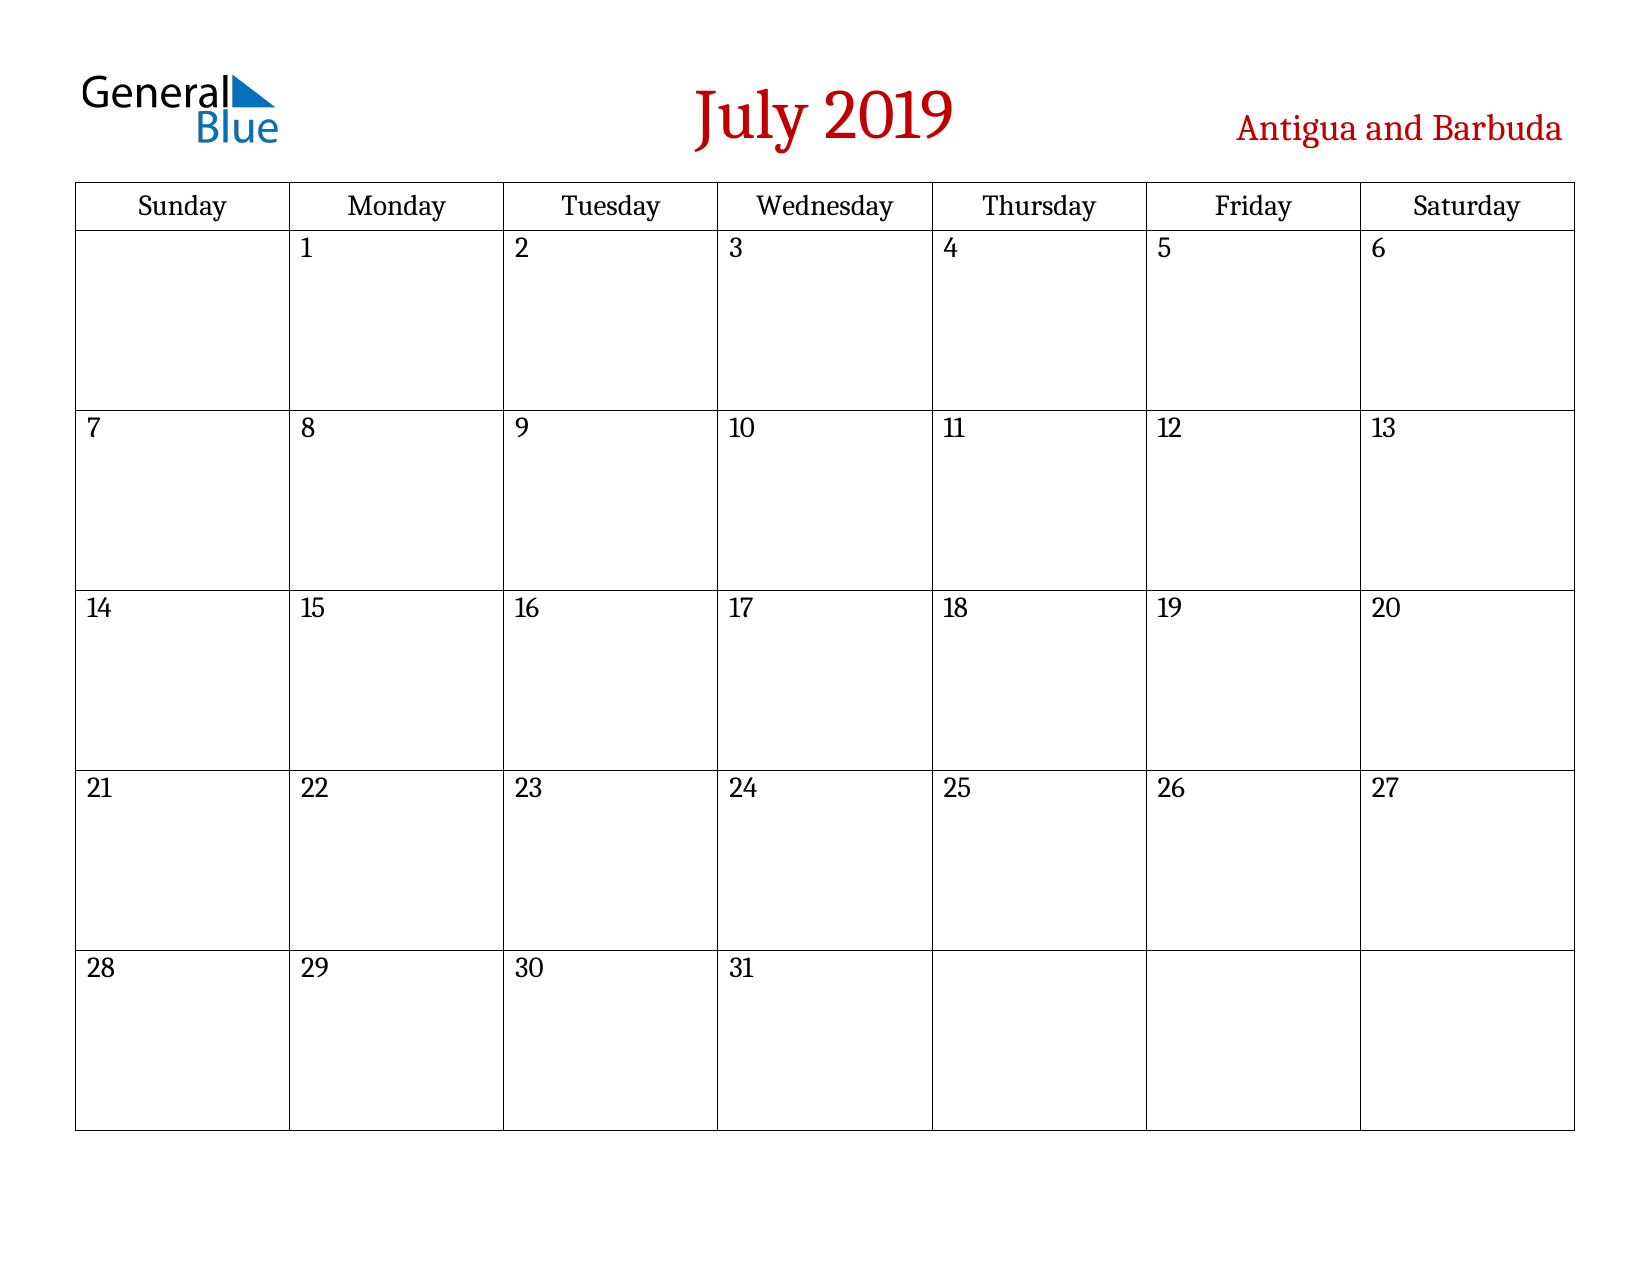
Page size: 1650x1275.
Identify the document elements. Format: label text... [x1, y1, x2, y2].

table_cell 4 [933, 231, 1146, 264]
table_cell [1147, 805, 1360, 950]
table_cell 16 [504, 591, 717, 625]
table_cell 14 [76, 591, 289, 625]
table_cell 25 [933, 771, 1146, 805]
table_cell 6 [1361, 231, 1574, 264]
table_cell [933, 265, 1146, 410]
table_cell [290, 265, 503, 410]
table_cell 30 [504, 951, 717, 985]
table_cell [76, 805, 289, 950]
table_cell [933, 445, 1146, 590]
table_cell 8 [290, 411, 503, 444]
table_cell 1 [290, 231, 503, 264]
table_cell 5 [1147, 231, 1360, 264]
table_cell [1361, 445, 1574, 590]
table_cell [933, 985, 1146, 1130]
table_cell 10 [718, 411, 932, 444]
table_cell 11 [933, 411, 1146, 444]
table_cell 17 [718, 591, 932, 625]
table_cell [933, 805, 1146, 950]
table_cell [1147, 951, 1360, 985]
table_cell 26 [1147, 771, 1360, 805]
table_cell [504, 985, 717, 1130]
table_cell [76, 265, 289, 410]
table_cell [290, 985, 503, 1130]
table_cell Thursday [933, 183, 1146, 230]
table_cell [933, 951, 1146, 985]
table_header July 2019 [504, 75, 1146, 182]
table_cell [504, 265, 717, 410]
table_cell [1361, 951, 1574, 985]
table_cell [504, 445, 717, 590]
picture [82, 75, 278, 143]
table_cell [718, 805, 932, 950]
table_header [76, 75, 503, 182]
table_cell 15 [290, 591, 503, 625]
table_cell [290, 625, 503, 770]
table_cell Tuesday [504, 183, 717, 230]
table_cell [1147, 985, 1360, 1130]
table_cell 21 [76, 771, 289, 805]
table_cell 27 [1361, 771, 1574, 805]
table_cell [290, 805, 503, 950]
table_cell [1361, 265, 1574, 410]
table_cell 28 [76, 951, 289, 985]
table_cell [1361, 805, 1574, 950]
table_cell [1147, 445, 1360, 590]
table_cell [76, 985, 289, 1130]
table_cell 19 [1147, 591, 1360, 625]
table_cell 18 [933, 591, 1146, 625]
table_cell [76, 445, 289, 590]
table_cell [504, 625, 717, 770]
table_cell 13 [1361, 411, 1574, 444]
table_cell Friday [1147, 183, 1360, 230]
table_cell Sunday [76, 183, 289, 230]
table_cell 7 [76, 411, 289, 444]
table_cell 12 [1147, 411, 1360, 444]
table_cell [933, 625, 1146, 770]
table_cell 9 [504, 411, 717, 444]
table_cell Monday [290, 183, 503, 230]
table_cell 24 [718, 771, 932, 805]
table_cell Saturday [1361, 183, 1574, 230]
table_header Antigua and Barbuda [1146, 75, 1574, 182]
table_cell 20 [1361, 591, 1574, 625]
table_cell 29 [290, 951, 503, 985]
table_cell Wednesday [718, 183, 932, 230]
table_cell [76, 625, 289, 770]
table_cell [1361, 985, 1574, 1130]
table_cell 22 [290, 771, 503, 805]
table_cell 3 [718, 231, 932, 264]
table_cell [718, 625, 932, 770]
table_cell [76, 231, 289, 264]
table_cell [504, 805, 717, 950]
table_cell [718, 985, 932, 1130]
table_cell 31 [718, 951, 932, 985]
table_cell [1361, 625, 1574, 770]
table_cell [1147, 625, 1360, 770]
table_cell [718, 445, 932, 590]
table_cell 2 [504, 231, 717, 264]
table_cell [718, 265, 932, 410]
table_cell [1147, 265, 1360, 410]
table_cell 23 [504, 771, 717, 805]
table_cell [290, 445, 503, 590]
